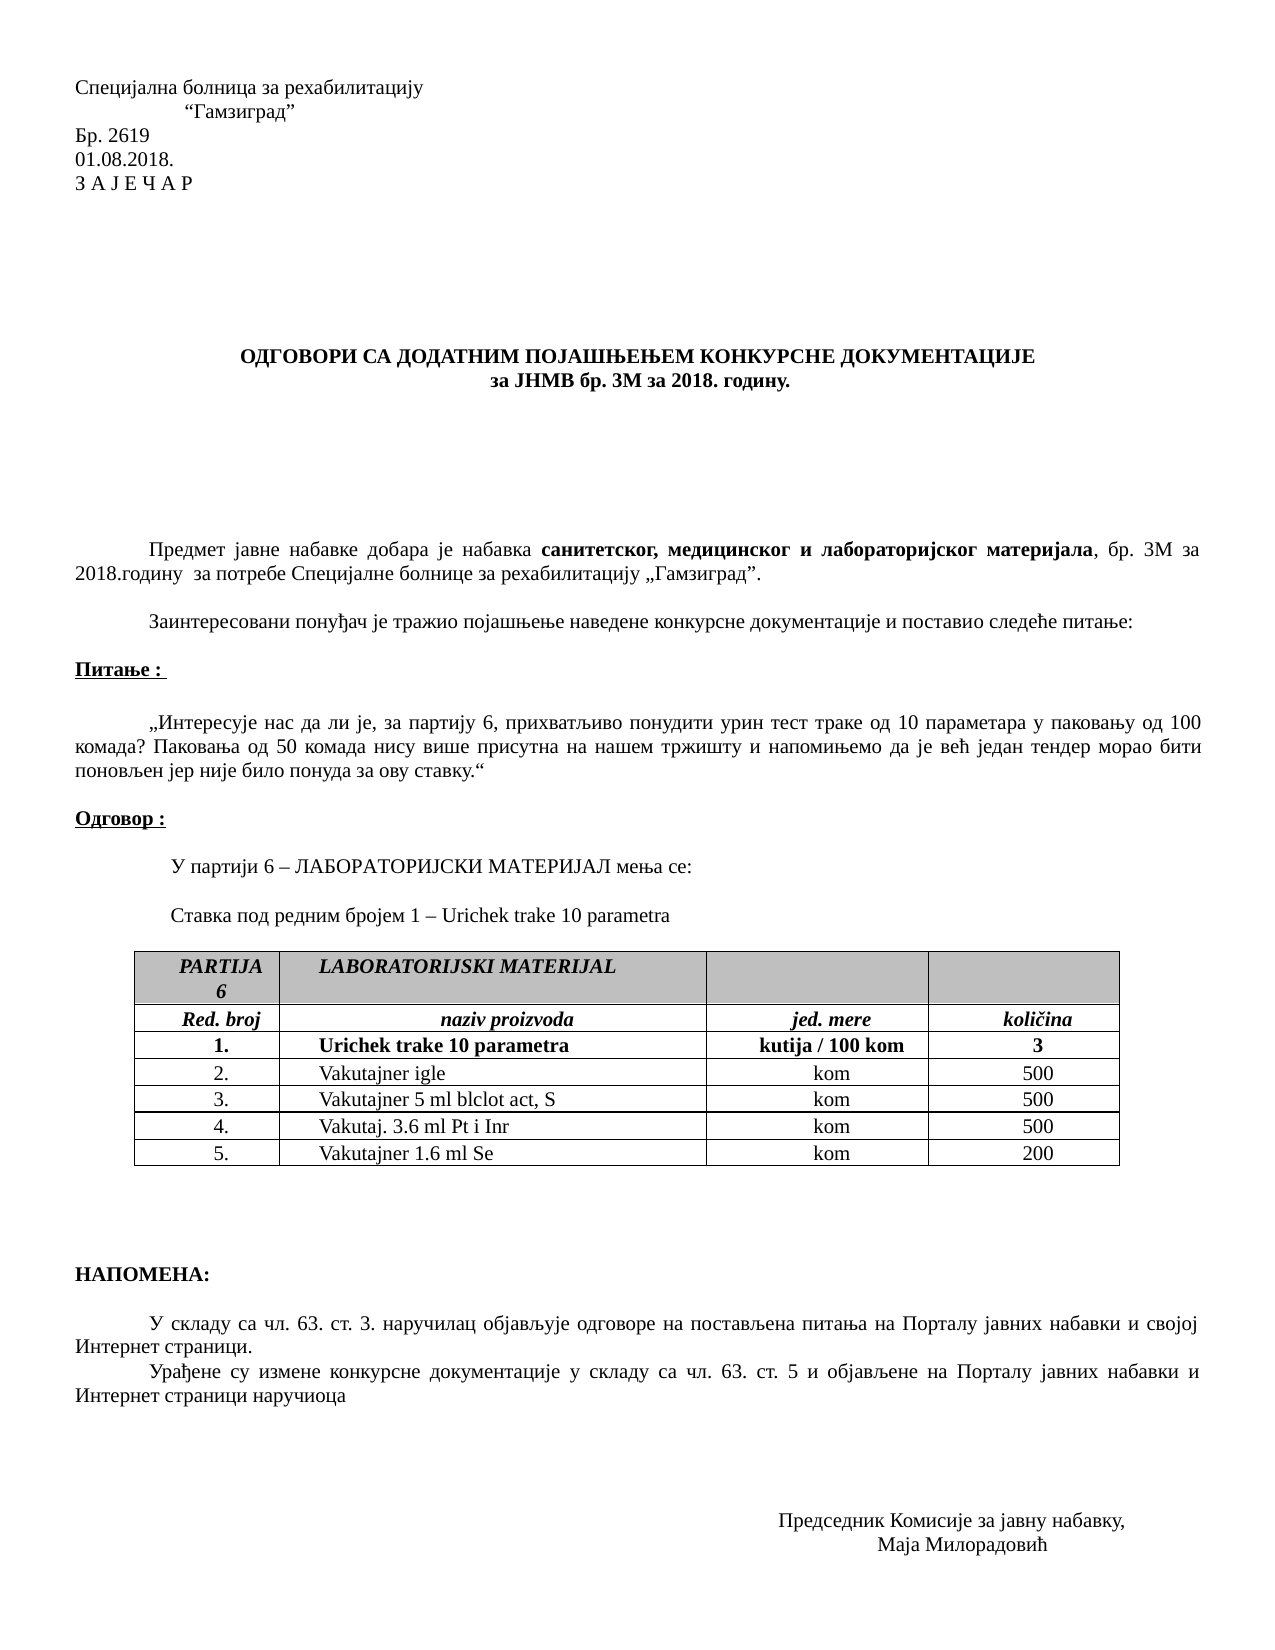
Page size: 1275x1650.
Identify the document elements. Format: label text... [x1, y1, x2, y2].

text 01.08.2018. [75, 147, 1200, 171]
text Маја Милорадовић [75, 1532, 1200, 1556]
text З А Ј Е Ч А Р [75, 171, 1200, 195]
text НАПОМЕНА: [75, 1262, 1204, 1286]
text Специјална болница за рехабилитацију [75, 75, 1200, 99]
table_cell 1. [135, 1032, 279, 1057]
text У складу са чл. 63. ст. 3. наручилац објављује одговоре на постављена питања на Порталу јавних набавки и својој Интернет страници. [75, 1310, 1200, 1358]
table_cell 5. [135, 1140, 279, 1165]
table_cell 4. [135, 1113, 279, 1138]
text „Интересује нас да ли је, за партију 6, прихватљиво понудити урин тест траке од 10 параметара у паковању од 100 комада? Паковања од 50 комада нису више присутна на нашем тржишту и напомињемо да је већ један тендер морао бити поновљен јер није било понуда за ову ставку.“ [75, 710, 1204, 782]
table_cell Urichek trake 10 parametra [280, 1032, 706, 1057]
table_cell 500 [929, 1059, 1119, 1084]
text Бр. 2619 [75, 123, 1200, 147]
text Предмет јавне набавке добара је набавка санитетског, медицинског и лабораторијског материјала, бр. 3М за 2018.годину за потребе Специјалне болнице за рехабилитацију „Гамзиград”. [75, 537, 1200, 585]
text за ЈНМВ бр. 3М за 2018. годину. [75, 368, 1200, 392]
table_cell kom [707, 1086, 928, 1111]
table_cell 500 [929, 1113, 1119, 1138]
table_cell 500 [929, 1086, 1119, 1111]
table_cell Vakutajner 1.6 ml Se [280, 1140, 706, 1165]
table_header PARTIJA 6 [135, 952, 279, 1003]
table_cell kutija / 100 kom [707, 1032, 928, 1057]
table_cell Red. broj [135, 1005, 279, 1031]
table_cell 3. [135, 1086, 279, 1111]
text У партији 6 – ЛАБОРАТОРИЈСКИ МАТЕРИЈАЛ мења се: [75, 854, 1200, 878]
table_cell kom [707, 1140, 928, 1165]
table_cell kom [707, 1059, 928, 1084]
table_cell Vakutajner 5 ml blclot act, S [280, 1086, 706, 1111]
text Заинтересовани понуђач je тражиo појашњење наведене конкурсне документације и поставиo следећe питањe: [75, 609, 1204, 633]
table_header LABORATORIJSKI MATERIJAL [280, 952, 706, 1003]
text Председник Комисије за јавну набавку, [75, 1508, 1200, 1532]
text Питање : [75, 657, 1200, 681]
table_cell 2. [135, 1059, 279, 1084]
text Урађене су измене конкурсне документације у складу са чл. 63. ст. 5 и објављене на Порталу јавних набавки и Интернет страници наручиоца [75, 1358, 1200, 1407]
table_cell naziv proizvoda [280, 1005, 706, 1031]
text ОДГОВОРИ СА ДОДАТНИМ ПОЈАШЊЕЊЕМ КОНКУРСНE ДОКУМЕНТАЦИЈЕ [75, 344, 1200, 368]
text “Гамзиград” [75, 99, 1200, 123]
table_cell 3 [929, 1032, 1119, 1057]
table_cell jed. mere [707, 1005, 928, 1031]
table_cell 200 [929, 1140, 1119, 1165]
table_cell količina [929, 1005, 1119, 1031]
table_cell kom [707, 1113, 928, 1138]
table_header [929, 952, 1119, 1003]
text Ставка под редним бројем 1 – Urichek trake 10 parametra [75, 902, 1200, 927]
table_cell Vakutajner igle [280, 1059, 706, 1084]
text Одговор : [75, 806, 1204, 830]
table_cell Vakutaj. 3.6 ml Pt i Inr [280, 1113, 706, 1138]
table_header [707, 952, 928, 1003]
